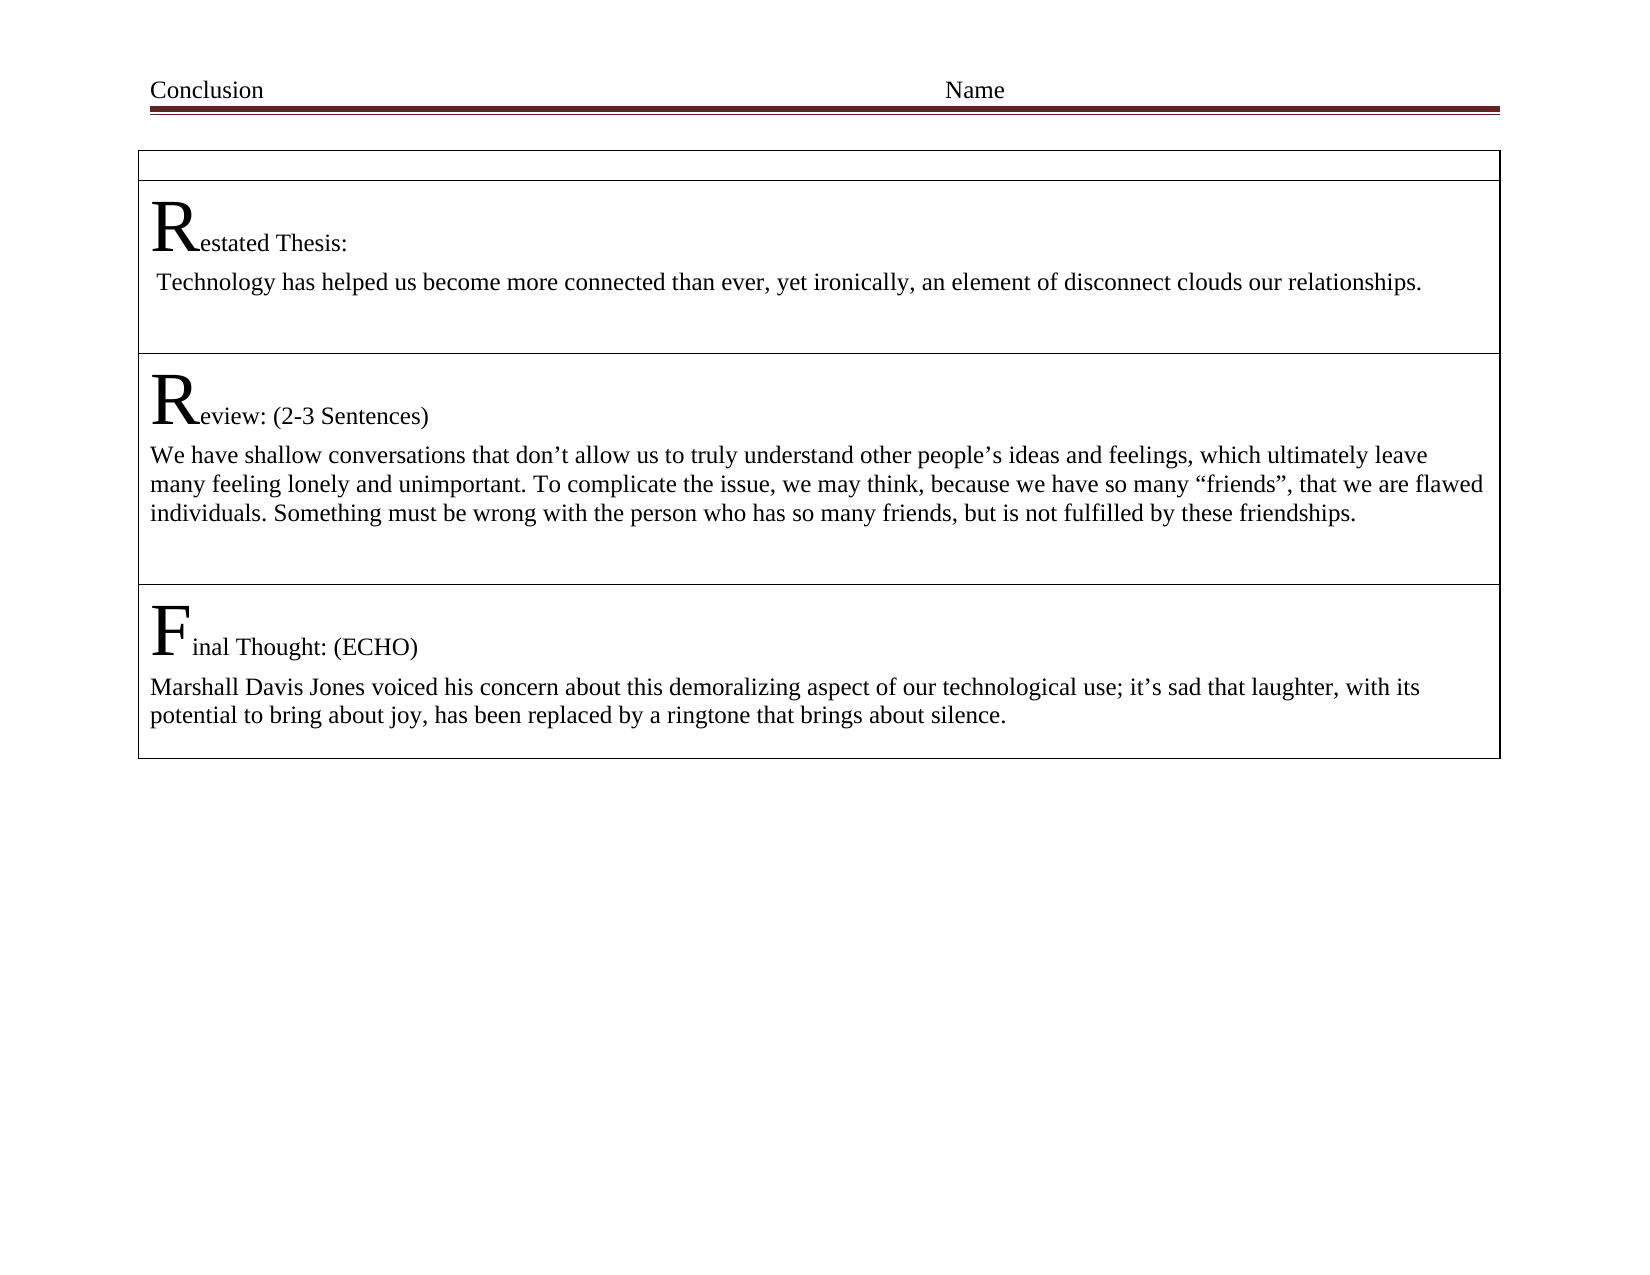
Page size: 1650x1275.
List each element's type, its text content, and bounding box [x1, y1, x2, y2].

table_cell Restated Thesis: Technology has helped us become more connected than ever, yet ironically, an element of disconnect clouds our relationships. [139, 181, 1499, 353]
table_cell Review: (2-3 Sentences) We have shallow conversations that don’t allow us to truly understand other people’s ideas and feelings, which ultimately leave many feeling lonely and unimportant. To complicate the issue, we may think, because we have so many “friends”, that we are flawed individuals. Something must be wrong with the person who has so many friends, but is not fulfilled by these friendships. [139, 354, 1499, 584]
table_cell Final Thought: (ECHO) Marshall Davis Jones voiced his concern about this demoralizing aspect of our technological use; it’s sad that laughter, with its potential to bring about joy, has been replaced by a ringtone that brings about silence. [139, 585, 1499, 758]
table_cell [139, 151, 1499, 180]
